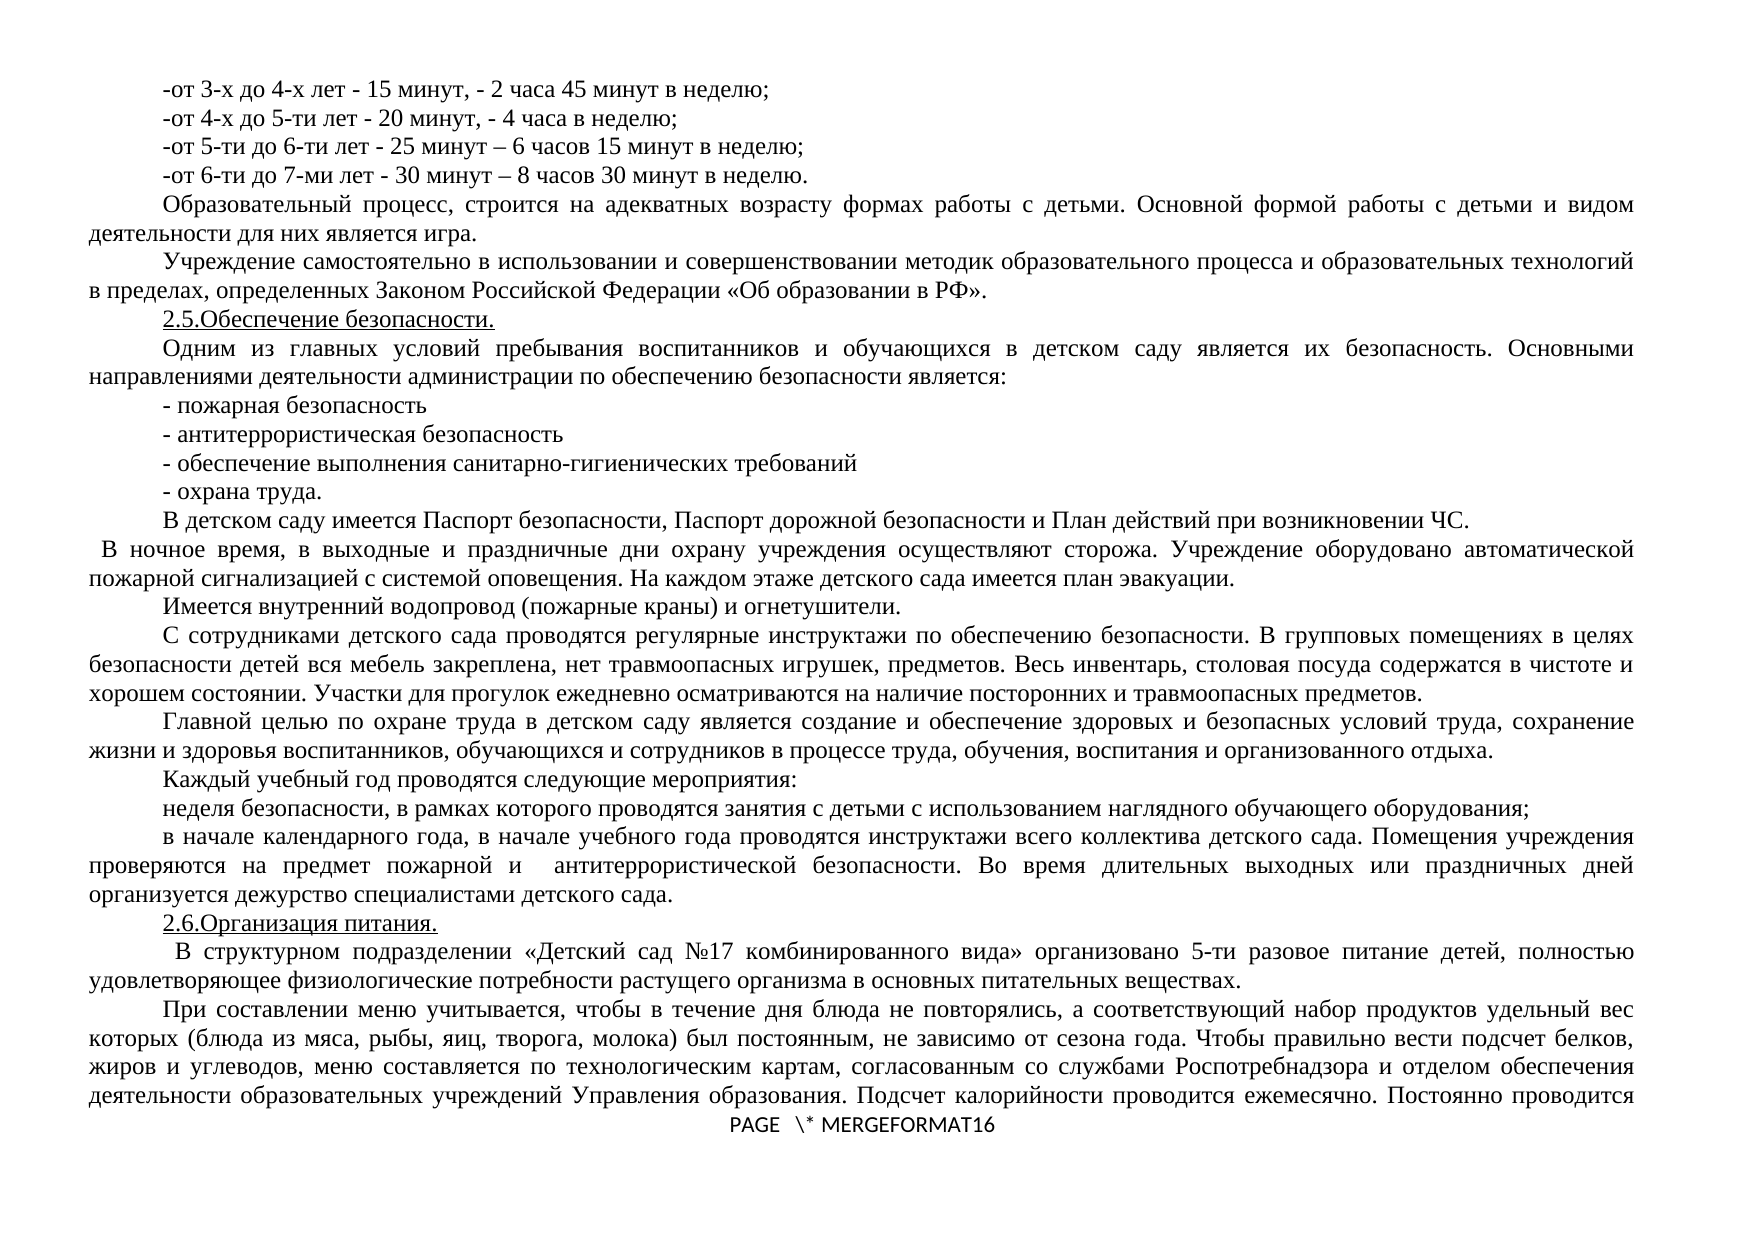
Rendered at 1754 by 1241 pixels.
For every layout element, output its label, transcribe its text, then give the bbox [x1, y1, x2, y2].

text Образовательный процесс, строится на адекватных возрасту формах работы с детьми. Основной формой работы с детьми и видом деятельности для них является игра. [89, 189, 1636, 246]
text 2.6.Организация питания. [89, 908, 1636, 936]
text -от 5-ти до 6-ти лет - 25 минут – 6 часов 15 минут в неделю; [89, 131, 1636, 160]
text Одним из главных условий пребывания воспитанников и обучающихся в детском саду является их безопасность. Основными направлениями деятельности администрации по обеспечению безопасности является: [89, 333, 1636, 390]
text - антитеррористическая безопасность [89, 419, 1636, 448]
text в начале календарного года, в начале учебного года проводятся инструктажи всего коллектива детского сада. Помещения учреждения проверяются на предмет пожарной и антитеррористической безопасности. Во время длительных выходных или праздничных дней организуется дежурство специалистами детского сада. [89, 821, 1636, 908]
text В детском саду имеется Паспорт безопасности, Паспорт дорожной безопасности и План действий при возникновении ЧС. [89, 505, 1636, 534]
text -от 3-х до 4-х лет - 15 минут, - 2 часа 45 минут в неделю; [89, 74, 1636, 103]
text Каждый учебный год проводятся следующие мероприятия: [89, 764, 1636, 793]
text 2.5.Обеспечение безопасности. [89, 304, 1636, 333]
text -от 4-х до 5-ти лет - 20 минут, - 4 часа в неделю; [89, 103, 1636, 131]
text В ночное время, в выходные и праздничные дни охрану учреждения осуществляют сторожа. Учреждение оборудовано автоматической пожарной сигнализацией с системой оповещения. На каждом этаже детского сада имеется план эвакуации. [89, 534, 1636, 591]
text В структурном подразделении «Детский сад №17 комбинированного вида» организовано 5-ти разовое питание детей, полностью удовлетворяющее физиологические потребности растущего организма в основных питательных веществах. [89, 936, 1636, 994]
text неделя безопасности, в рамках которого проводятся занятия с детьми с использованием наглядного обучающего оборудования; [89, 793, 1636, 821]
text Имеется внутренний водопровод (пожарные краны) и огнетушители. [89, 591, 1636, 620]
text -от 6-ти до 7-ми лет - 30 минут – 8 часов 30 минут в неделю. [89, 160, 1636, 189]
text - охрана труда. [89, 476, 1636, 505]
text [89, 994, 1636, 1109]
text Главной целью по охране труда в детском саду является создание и обеспечение здоровых и безопасных условий труда, сохранение жизни и здоровья воспитанников, обучающихся и сотрудников в процессе труда, обучения, воспитания и организованного отдыха. [89, 706, 1636, 764]
text - обеспечение выполнения санитарно-гигиенических требований [89, 448, 1636, 476]
text Учреждение самостоятельно в использовании и совершенствовании методик образовательного процесса и образовательных технологий в пределах, определенных Законом Российской Федерации «Об образовании в РФ». [89, 246, 1636, 304]
text - пожарная безопасность [89, 390, 1636, 419]
text С сотрудниками детского сада проводятся регулярные инструктажи по обеспечению безопасности. В групповых помещениях в целях безопасности детей вся мебель закреплена, нет травмоопасных игрушек, предметов. Весь инвентарь, столовая посуда содержатся в чистоте и хорошем состоянии. Участки для прогулок ежедневно осматриваются на наличие посторонних и травмоопасных предметов. [89, 620, 1636, 706]
